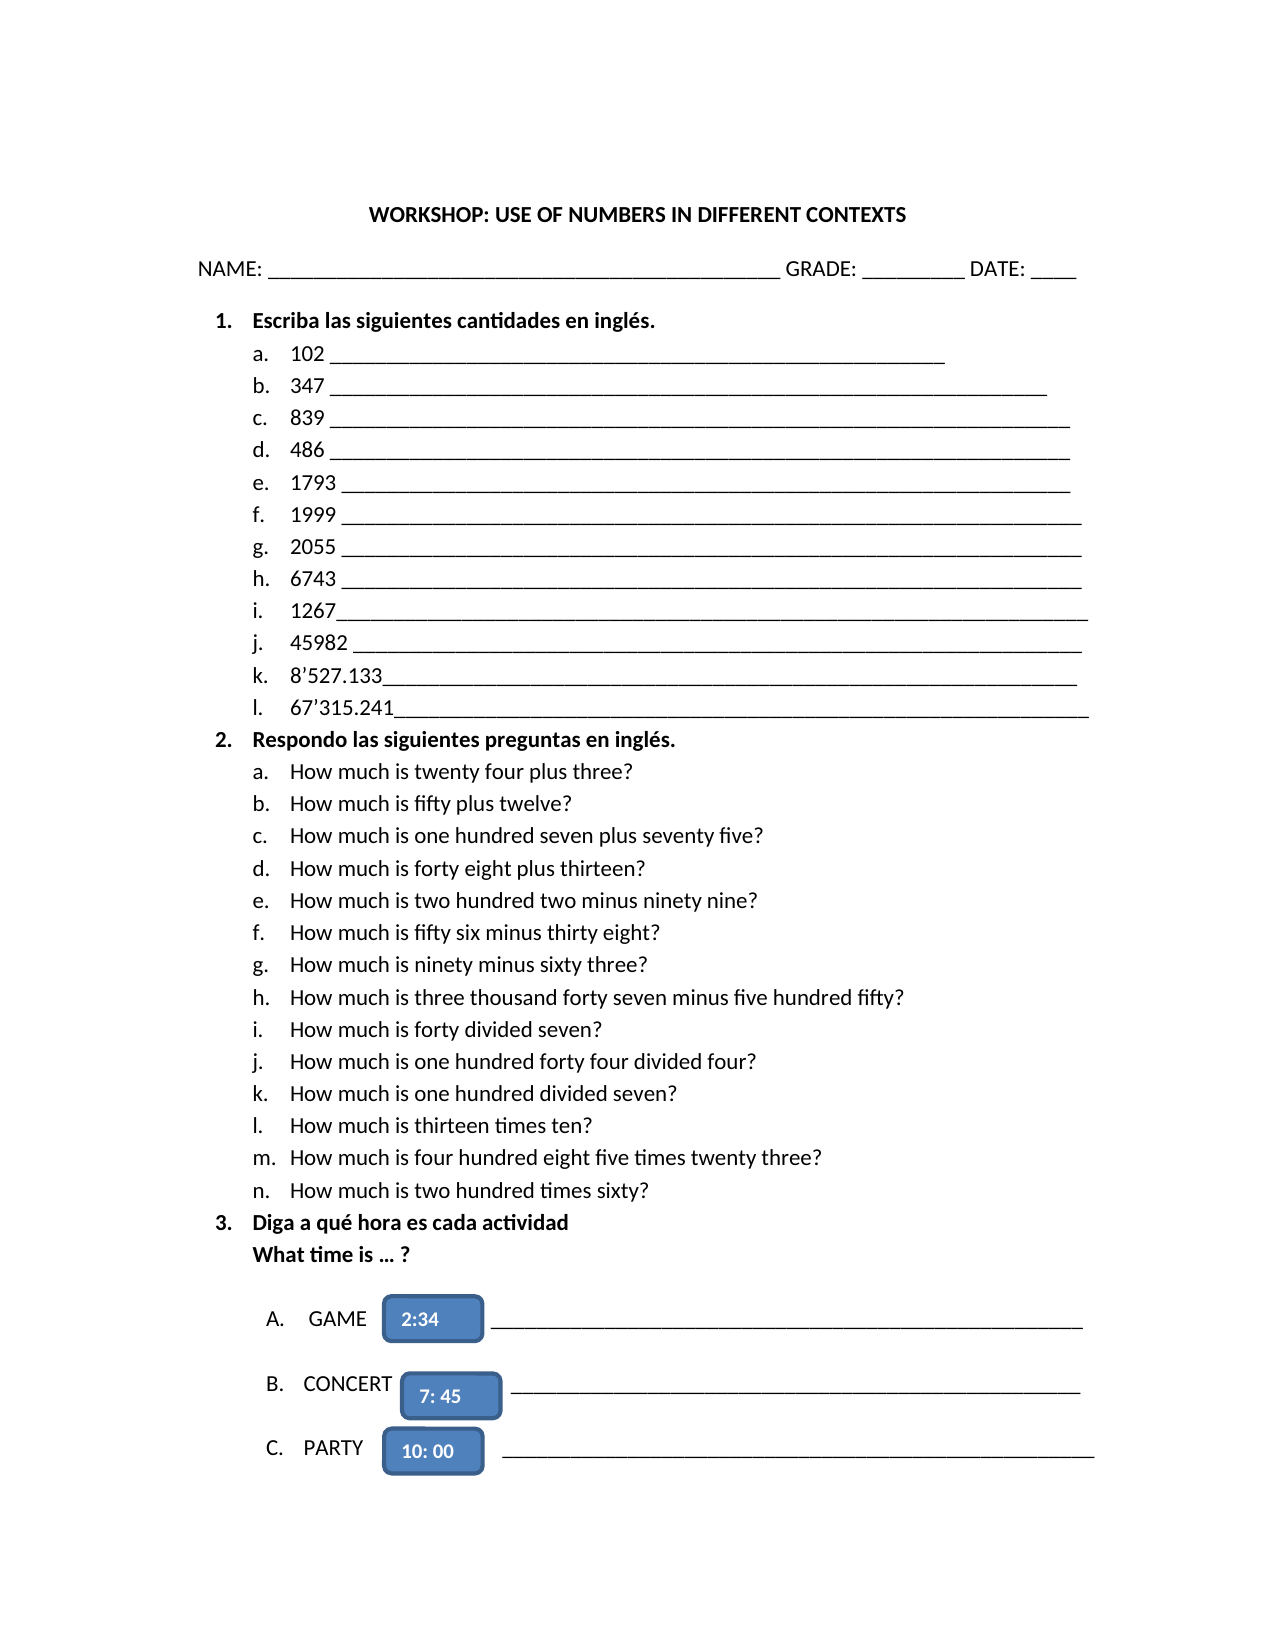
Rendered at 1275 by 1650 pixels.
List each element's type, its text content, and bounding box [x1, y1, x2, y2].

list How much is fifty six minus thirty eight? [252, 918, 1098, 946]
list 102 ______________________________________________________ [252, 339, 1098, 367]
list How much is two hundred times sixty? [252, 1176, 1098, 1204]
list How much is forty divided seven? [252, 1015, 1098, 1043]
list How much is thirteen times ten? [252, 1111, 1098, 1139]
list Respondo las siguientes preguntas en inglés. [215, 725, 1098, 753]
list 1793 ________________________________________________________________ [252, 468, 1098, 496]
list How much is ninety minus sixty three? [252, 950, 1098, 978]
list 1267__________________________________________________________________ [252, 596, 1098, 624]
list PARTY ____________________________________________________ [485, 1433, 1098, 1461]
list How much is forty eight plus thirteen? [252, 854, 1098, 882]
list How much is one hundred divided seven? [252, 1079, 1098, 1107]
list 839 _________________________________________________________________ [252, 403, 1098, 431]
list How much is one hundred seven plus seventy five? [252, 822, 1098, 850]
list How much is fifty plus twelve? [252, 789, 1098, 817]
list Escriba las siguientes cantidades en inglés. [215, 307, 1098, 335]
list How much is two hundred two minus ninety nine? [252, 886, 1098, 914]
list How much is twenty four plus three? [252, 757, 1098, 785]
list Diga a qué hora es cada actividad [215, 1208, 1098, 1236]
list 2055 _________________________________________________________________ [252, 532, 1098, 560]
list GAME ____________________________________________________ [485, 1304, 1098, 1332]
text NAME: _____________________________________________ GRADE: _________ DATE: ____ [177, 254, 1098, 282]
list How much is one hundred forty four divided four? [252, 1047, 1098, 1075]
list 1999 _________________________________________________________________ [252, 500, 1098, 528]
list 67’315.241_____________________________________________________________ [252, 693, 1098, 721]
text WORKSHOP: USE OF NUMBERS IN DIFFERENT CONTEXTS [177, 201, 1098, 229]
list 45982 ________________________________________________________________ [252, 628, 1098, 657]
list CONCERT __________________________________________________ [266, 1369, 1098, 1397]
list 347 _______________________________________________________________ [252, 371, 1098, 399]
list What time is … ? [252, 1240, 1098, 1268]
list How much is four hundred eight five times twenty three? [252, 1143, 1098, 1172]
list 8’527.133_____________________________________________________________ [252, 661, 1098, 689]
list 486 _________________________________________________________________ [252, 435, 1098, 463]
list How much is three thousand forty seven minus five hundred fifty? [252, 983, 1098, 1011]
list 6743 _________________________________________________________________ [252, 564, 1098, 592]
